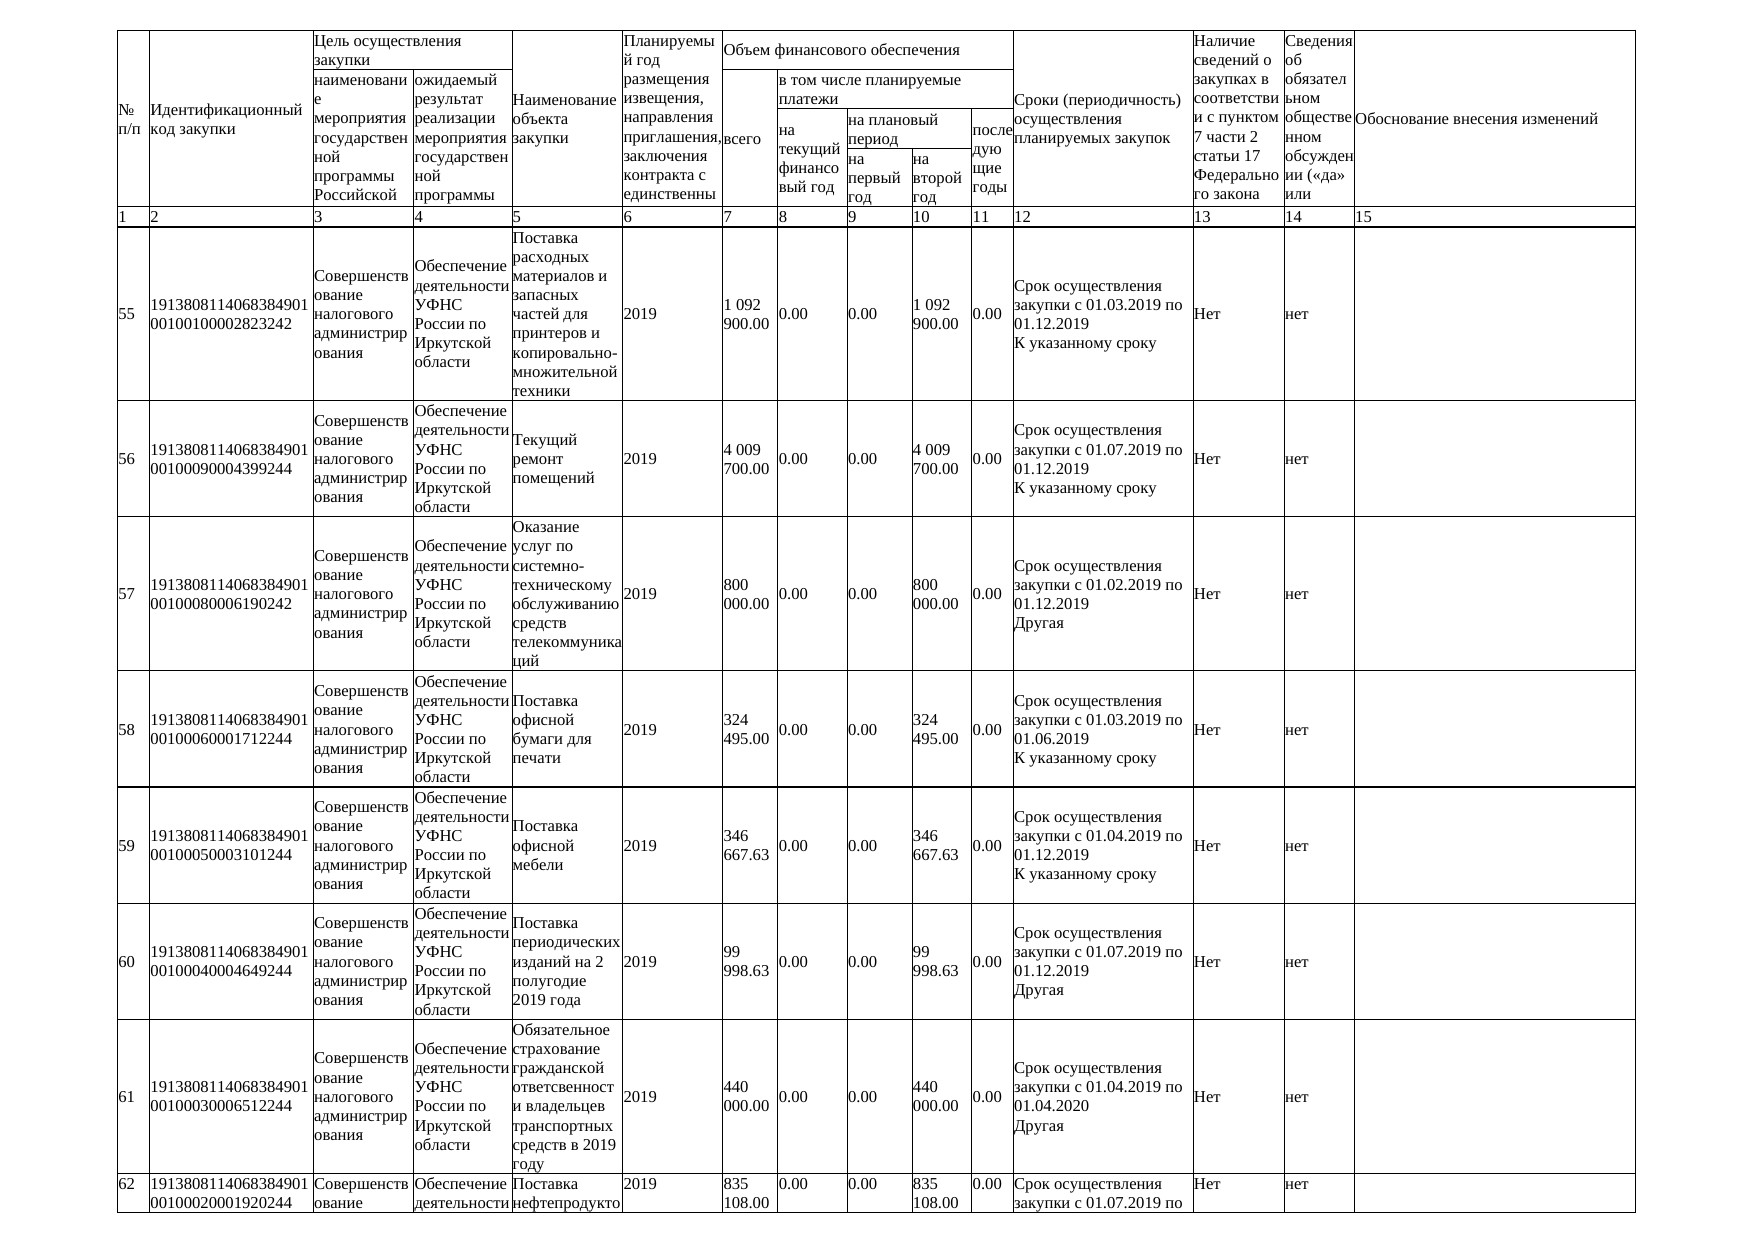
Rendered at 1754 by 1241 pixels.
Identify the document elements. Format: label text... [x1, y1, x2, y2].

table_cell нет [1285, 904, 1354, 1018]
table_cell 6 [623, 207, 722, 226]
table_cell 2 [150, 207, 313, 226]
table_cell [1355, 1020, 1635, 1173]
table_cell нет [1285, 1020, 1354, 1173]
table_cell 0.00 [778, 1174, 847, 1212]
table_cell 0.00 [848, 1020, 912, 1173]
table_cell Совершенствование налогового администрирования [314, 1174, 413, 1212]
table_cell 191380811406838490100100090004399244 [150, 401, 313, 516]
table_cell Совершенствование налогового администрирования [314, 1020, 413, 1173]
table_cell [1355, 1174, 1635, 1212]
table_cell 5 [513, 207, 622, 226]
table_cell 62 [118, 1174, 149, 1212]
table_cell 1 092 900.00 [723, 228, 777, 400]
table_cell 440 000.00 [723, 1020, 777, 1173]
table_header Объем финансового обеспечения [723, 31, 1013, 69]
table_cell Обеспечение деятельности УФНС России по Иркутской области [414, 517, 512, 670]
table_cell Нет [1194, 671, 1284, 786]
table_cell 0.00 [848, 228, 912, 400]
table_cell [1355, 517, 1635, 670]
table_cell нет [1285, 517, 1354, 670]
table_cell 0.00 [972, 1174, 1013, 1212]
table_cell 4 009 700.00 [723, 401, 777, 516]
table_cell Обеспечение деятельности УФНС России по Иркутской области [414, 788, 512, 902]
table_cell 0.00 [778, 904, 847, 1018]
table_cell Совершенствование налогового администрирования [314, 788, 413, 902]
table_cell 191380811406838490100100060001712244 [150, 671, 313, 786]
table_cell 800 000.00 [913, 517, 971, 670]
table_header Наличие сведений о закупках в соответствии с пунктом 7 части 2 статьи 17 Федерального закона «О контрактной системе в сфере закупок товаров, работ, услуг для обеспечения государственных и муниципальных нужд» («да» или «нет») [1194, 31, 1284, 206]
table_cell Оказание услуг по системно-техническому обслуживанию средств телекоммуникаций [513, 517, 622, 670]
table_cell 2019 [623, 904, 722, 1018]
table_cell 1 092 900.00 [913, 228, 971, 400]
table_cell 0.00 [972, 1020, 1013, 1173]
table_cell Совершенствование налогового администрирования [314, 401, 413, 516]
table_cell 0.00 [848, 788, 912, 902]
table_cell 0.00 [778, 671, 847, 786]
table_cell 0.00 [778, 517, 847, 670]
table_cell 58 [118, 671, 149, 786]
table_cell Срок осуществления закупки с 01.07.2019 по 01.12.2019 Другая [1014, 904, 1193, 1018]
table_cell 800 000.00 [723, 517, 777, 670]
table_cell 0.00 [972, 671, 1013, 786]
table_cell 2019 [623, 1174, 722, 1212]
table_cell 4 009 700.00 [913, 401, 971, 516]
table_header № п/п [118, 31, 149, 206]
table_cell Обеспечение деятельности УФНС России по Иркутской области [414, 671, 512, 786]
table_cell 0.00 [972, 401, 1013, 516]
table_cell всего [723, 70, 777, 206]
table_header Планируемый год размещения извещения, направления приглашения, заключения контракта с единственным поставщиком (подрядчиком, исполнителем) [623, 31, 722, 206]
table_cell Поставка периодических изданий на 2 полугодие 2019 года [513, 904, 622, 1018]
table_cell 0.00 [848, 401, 912, 516]
table_header Сведения об обязательном общественном обсуждении («да» или «нет») [1285, 31, 1354, 206]
table_cell 0.00 [972, 517, 1013, 670]
table_cell Поставка нефтепродуктов (2 полугодие 2019 г.) [513, 1174, 622, 1212]
table_cell 440 000.00 [913, 1020, 971, 1173]
table_cell 0.00 [778, 1020, 847, 1173]
table_cell 13 [1194, 207, 1284, 226]
table_cell Срок осуществления закупки с 01.03.2019 по 01.06.2019 К указанному сроку [1014, 671, 1193, 786]
table_cell 2019 [623, 1020, 722, 1173]
table_header Идентификационный код закупки [150, 31, 313, 206]
table_cell нет [1285, 1174, 1354, 1212]
table_cell 191380811406838490100100020001920244 [150, 1174, 313, 1212]
table_cell Срок осуществления закупки с 01.07.2019 по 01.12.2019 Другая [1014, 1174, 1193, 1212]
table_cell Срок осуществления закупки с 01.04.2019 по 01.12.2019 К указанному сроку [1014, 788, 1193, 902]
table_cell нет [1285, 788, 1354, 902]
table_cell нет [1285, 671, 1354, 786]
table_cell Нет [1194, 228, 1284, 400]
table_cell в том числе планируемые платежи [778, 70, 1013, 108]
table_cell Обеспечение деятельности УФНС России по Иркутской области [414, 904, 512, 1018]
table_cell 60 [118, 904, 149, 1018]
table_cell 835 108.00 [723, 1174, 777, 1212]
table_cell 3 [314, 207, 413, 226]
table_cell 191380811406838490100100100002823242 [150, 228, 313, 400]
table_cell нет [1285, 228, 1354, 400]
table_cell 12 [1014, 207, 1193, 226]
table_cell на текущий финансовый год [778, 109, 847, 206]
table_cell 324 495.00 [913, 671, 971, 786]
table_cell 0.00 [778, 788, 847, 902]
table_cell 2019 [623, 401, 722, 516]
table_cell 2019 [623, 517, 722, 670]
table_cell 14 [1285, 207, 1354, 226]
table_cell Поставка офисной бумаги для печати [513, 671, 622, 786]
table_cell [1355, 671, 1635, 786]
table_cell 0.00 [848, 517, 912, 670]
table_cell ожидаемый результат реализации мероприятия государственной программы Российской Федерации [414, 70, 512, 206]
table_cell 56 [118, 401, 149, 516]
table_cell 0.00 [778, 228, 847, 400]
table_cell 8 [778, 207, 847, 226]
table_cell 1 [118, 207, 149, 226]
table_cell на плановый период [848, 109, 971, 148]
table_cell 15 [1355, 207, 1635, 226]
table_cell 0.00 [972, 228, 1013, 400]
table_cell Срок осуществления закупки с 01.02.2019 по 01.12.2019 Другая [1014, 517, 1193, 670]
table_cell 7 [723, 207, 777, 226]
table_cell 99 998.63 [913, 904, 971, 1018]
table_cell Обязательное страхование гражданской ответсвенности владельцев транспортных средств в 2019 году [513, 1020, 622, 1173]
table_cell 835 108.00 [913, 1174, 971, 1212]
table_cell 2019 [623, 788, 722, 902]
table_cell 191380811406838490100100030006512244 [150, 1020, 313, 1173]
table_cell Нет [1194, 1174, 1284, 1212]
table_cell 55 [118, 228, 149, 400]
table_cell Обеспечение деятельности УФНС России по Иркутской области [414, 1020, 512, 1173]
table_cell 191380811406838490100100040004649244 [150, 904, 313, 1018]
table_cell 9 [848, 207, 912, 226]
table_cell Обеспечение деятельности УФНС России по Иркутской области [414, 1174, 512, 1212]
table_cell [1355, 904, 1635, 1018]
table_cell 57 [118, 517, 149, 670]
table_cell 0.00 [972, 788, 1013, 902]
table_cell Совершенствование налогового администрирования [314, 904, 413, 1018]
table_cell 10 [913, 207, 971, 226]
table_cell 2019 [623, 671, 722, 786]
table_cell Совершенствование налогового администрирования [314, 671, 413, 786]
table_cell [1355, 228, 1635, 400]
table_cell Нет [1194, 788, 1284, 902]
table_cell Обеспечение деятельности УФНС России по Иркутской области [414, 401, 512, 516]
table_cell Текущий ремонт помещений [513, 401, 622, 516]
table_cell 346 667.63 [913, 788, 971, 902]
table_cell нет [1285, 401, 1354, 516]
table_cell Поставка офисной мебели [513, 788, 622, 902]
table_cell 324 495.00 [723, 671, 777, 786]
table_cell 0.00 [848, 904, 912, 1018]
table_cell на второй год [913, 149, 971, 206]
table_cell последующие годы [972, 109, 1013, 206]
table_cell Нет [1194, 517, 1284, 670]
table_cell 191380811406838490100100050003101244 [150, 788, 313, 902]
table_cell 59 [118, 788, 149, 902]
table_cell на первый год [848, 149, 912, 206]
table_cell Срок осуществления закупки с 01.07.2019 по 01.12.2019 К указанному сроку [1014, 401, 1193, 516]
table_cell [1355, 788, 1635, 902]
table_cell Нет [1194, 401, 1284, 516]
table_header Наименование объекта закупки [513, 31, 622, 206]
table_cell 0.00 [848, 671, 912, 786]
table_cell 99 998.63 [723, 904, 777, 1018]
table_cell 0.00 [972, 904, 1013, 1018]
table_cell 0.00 [848, 1174, 912, 1212]
table_cell 346 667.63 [723, 788, 777, 902]
table_cell Поставка расходных материалов и запасных частей для принтеров и копировально-множительной техники [513, 228, 622, 400]
table_cell 0.00 [778, 401, 847, 516]
table_cell 11 [972, 207, 1013, 226]
table_cell [1355, 401, 1635, 516]
table_cell Срок осуществления закупки с 01.03.2019 по 01.12.2019 К указанному сроку [1014, 228, 1193, 400]
table_cell 61 [118, 1020, 149, 1173]
table_cell Нет [1194, 904, 1284, 1018]
table_cell Обеспечение деятельности УФНС России по Иркутской области [414, 228, 512, 400]
table_header Цель осуществления закупки [314, 31, 512, 69]
table_header Сроки (периодичность) осуществления планируемых закупок [1014, 31, 1193, 206]
table_header Обоснование внесения изменений [1355, 31, 1635, 206]
table_cell наименование мероприятия государственной программы Российской Федерации либо непрограммные направления деятельности (функции, полномочия) [314, 70, 413, 206]
table_cell Совершенствование налогового администрирования [314, 228, 413, 400]
table_cell 4 [414, 207, 512, 226]
table_cell Нет [1194, 1020, 1284, 1173]
table_cell Совершенствование налогового администрирования [314, 517, 413, 670]
table_cell 2019 [623, 228, 722, 400]
table_cell Срок осуществления закупки с 01.04.2019 по 01.04.2020 Другая [1014, 1020, 1193, 1173]
table_cell 191380811406838490100100080006190242 [150, 517, 313, 670]
